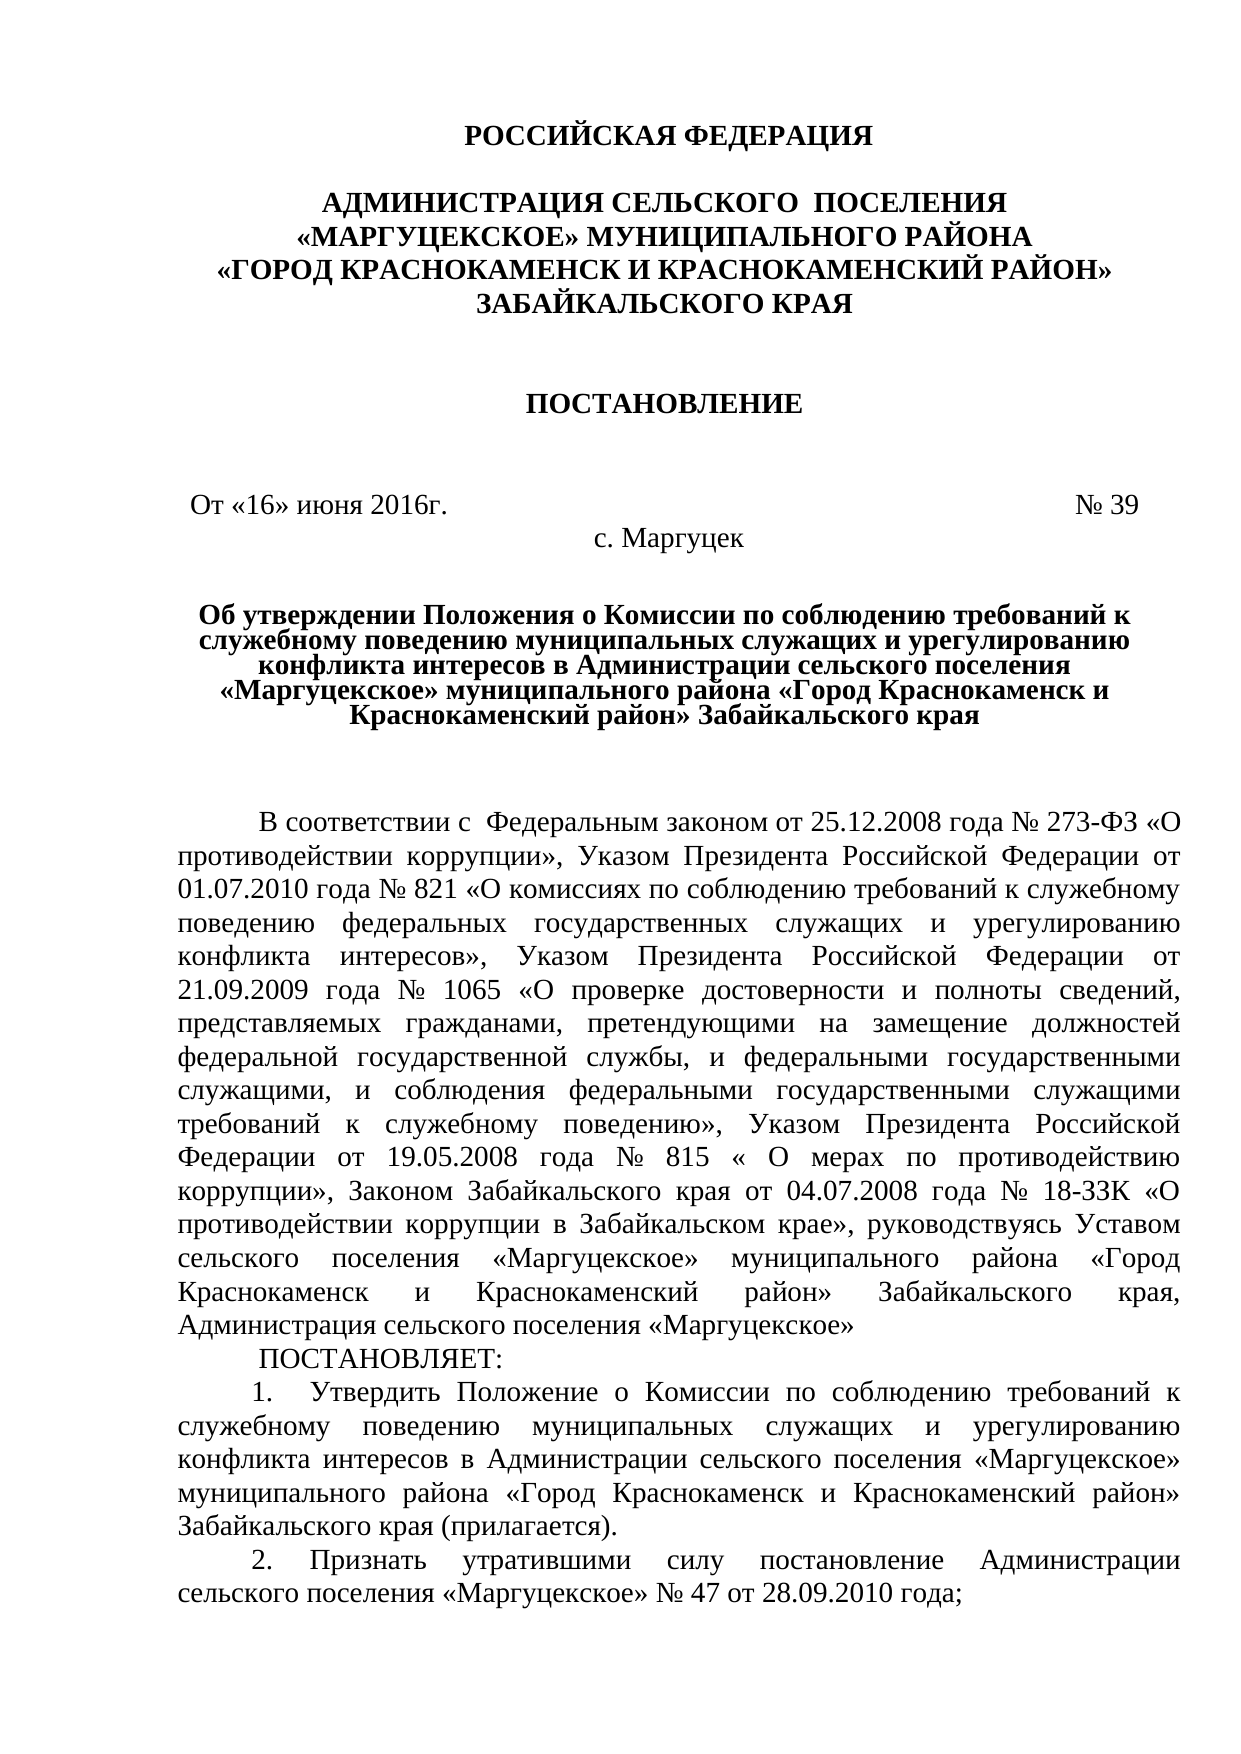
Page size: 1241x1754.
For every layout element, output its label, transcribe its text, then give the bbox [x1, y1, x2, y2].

text «МАРГУЦЕКСКОЕ» МУНИЦИПАЛЬНОГО РАЙОНА [177, 219, 1152, 252]
text АДМИНИСТРАЦИЯ СЕЛЬСКОГО ПОСЕЛЕНИЯ [177, 185, 1152, 219]
text ЗАБАЙКАЛЬСКОГО КРАЯ [177, 286, 1152, 319]
text ПОСТАНОВЛЯЕТ: [177, 1341, 1181, 1374]
text Об утверждении Положения о Комиссии по соблюдению требований к служебному поведению муниципальных служащих и урегулированию конфликта интересов в Администрации сельского поселения «Маргуцекское» муниципального района «Город Краснокаменск и Краснокаменский район» Забайкальского края [177, 604, 1152, 729]
text 2. Признать утратившими силу постановление Администрации сельского поселения «Маргуцекское» № 47 от 28.09.2010 года; [177, 1542, 1181, 1609]
text с. Маргуцек [177, 521, 1160, 554]
text От «16» июня 2016г. № 39 [177, 487, 1152, 521]
text «ГОРОД КРАСНОКАМЕНСК И КРАСНОКАМЕНСКИЙ РАЙОН» [177, 252, 1152, 286]
text В соответствии с Федеральным законом от 25.12.2008 года № 273-ФЗ «О противодействии коррупции», Указом Президента Российской Федерации от 01.07.2010 года № 821 «О комиссиях по соблюдению требований к служебному поведению федеральных государственных служащих и урегулированию конфликта интересов», Указом Президента Российской Федерации от 21.09.2009 года № 1065 «О проверке достоверности и полноты сведений, представляемых гражданами, претендующими на замещение должностей федеральной государственной службы, и федеральными государственными служащими, и соблюдения федеральными государственными служащими требований к служебному поведению», Указом Президента Российской Федерации от 19.05.2008 года № 815 « О мерах по противодействию коррупции», Законом Забайкальского края от 04.07.2008 года № 18-ЗЗК «О противодействии коррупции в Забайкальском крае», руководствуясь Уставом сельского поселения «Маргуцекское» муниципального района «Город Краснокаменск и Краснокаменский район» Забайкальского края, Администрация сельского поселения «Маргуцекское» [177, 804, 1181, 1341]
text РОССИЙСКАЯ ФЕДЕРАЦИЯ [177, 118, 1160, 152]
text 1. Утвердить Положение о Комиссии по соблюдению требований к служебному поведению муниципальных служащих и урегулированию конфликта интересов в Администрации сельского поселения «Маргуцекское» муниципального района «Город Краснокаменск и Краснокаменский район» Забайкальского края (прилагается). [177, 1374, 1181, 1542]
text ПОСТАНОВЛЕНИЕ [177, 386, 1152, 420]
